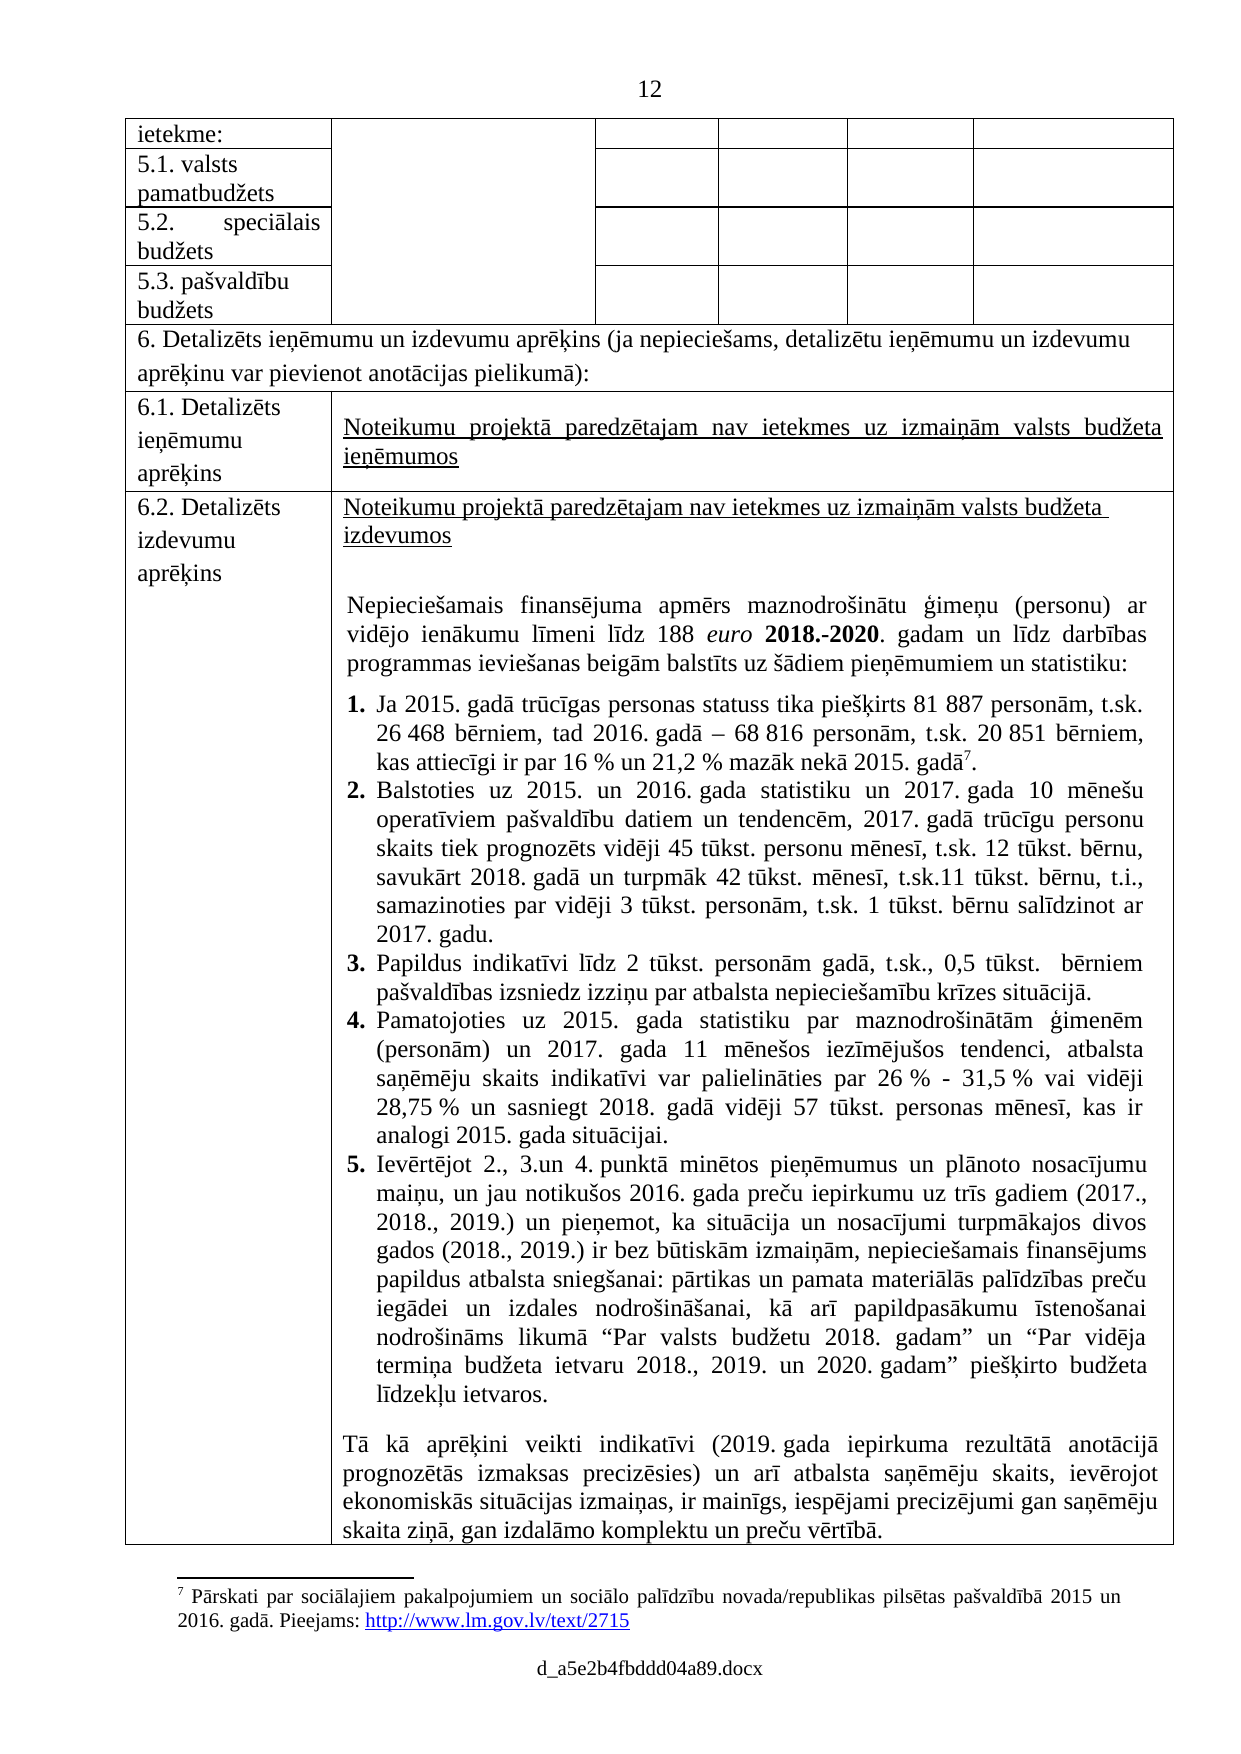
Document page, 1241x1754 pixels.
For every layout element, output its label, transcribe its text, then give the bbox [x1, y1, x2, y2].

table_cell Noteikumu projektā paredzētajam nav ietekmes uz izmaiņām valsts budžeta ieņēmumos [332, 392, 1173, 491]
table_cell [596, 119, 718, 148]
table_cell [596, 149, 718, 206]
table_cell 5.2. speciālais budžets [126, 208, 331, 265]
table_cell Noteikumu projektā paredzētajam nav ietekmes uz izmaiņām valsts budžeta izdevumos [332, 492, 1173, 1544]
table_cell [848, 149, 973, 206]
table_cell [848, 266, 973, 323]
table_cell [848, 119, 973, 148]
table_cell 5.3. pašvaldību budžets [126, 266, 331, 323]
table_cell [719, 266, 847, 323]
table_cell 6. Detalizēts ieņēmumu un izdevumu aprēķins (ja nepieciešams, detalizētu ieņēmumu un izdevumu aprēķinu var pievienot anotācijas pielikumā): [126, 325, 1173, 391]
table_cell [719, 119, 847, 148]
table_cell 6.1. Detalizēts ieņēmumu aprēķins [126, 392, 331, 491]
table_cell [596, 266, 718, 323]
table_cell [596, 208, 718, 265]
table_cell [974, 208, 1173, 265]
table_cell x [332, 119, 595, 323]
table_cell [719, 149, 847, 206]
table_cell [848, 208, 973, 265]
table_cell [126, 119, 331, 148]
table_cell 6.2. Detalizēts izdevumu aprēķins [126, 492, 331, 1544]
table_cell [974, 149, 1173, 206]
table_cell 5.1. valsts pamatbudžets [126, 149, 331, 206]
table_cell [974, 119, 1173, 148]
table_cell [719, 208, 847, 265]
table_cell [974, 266, 1173, 323]
